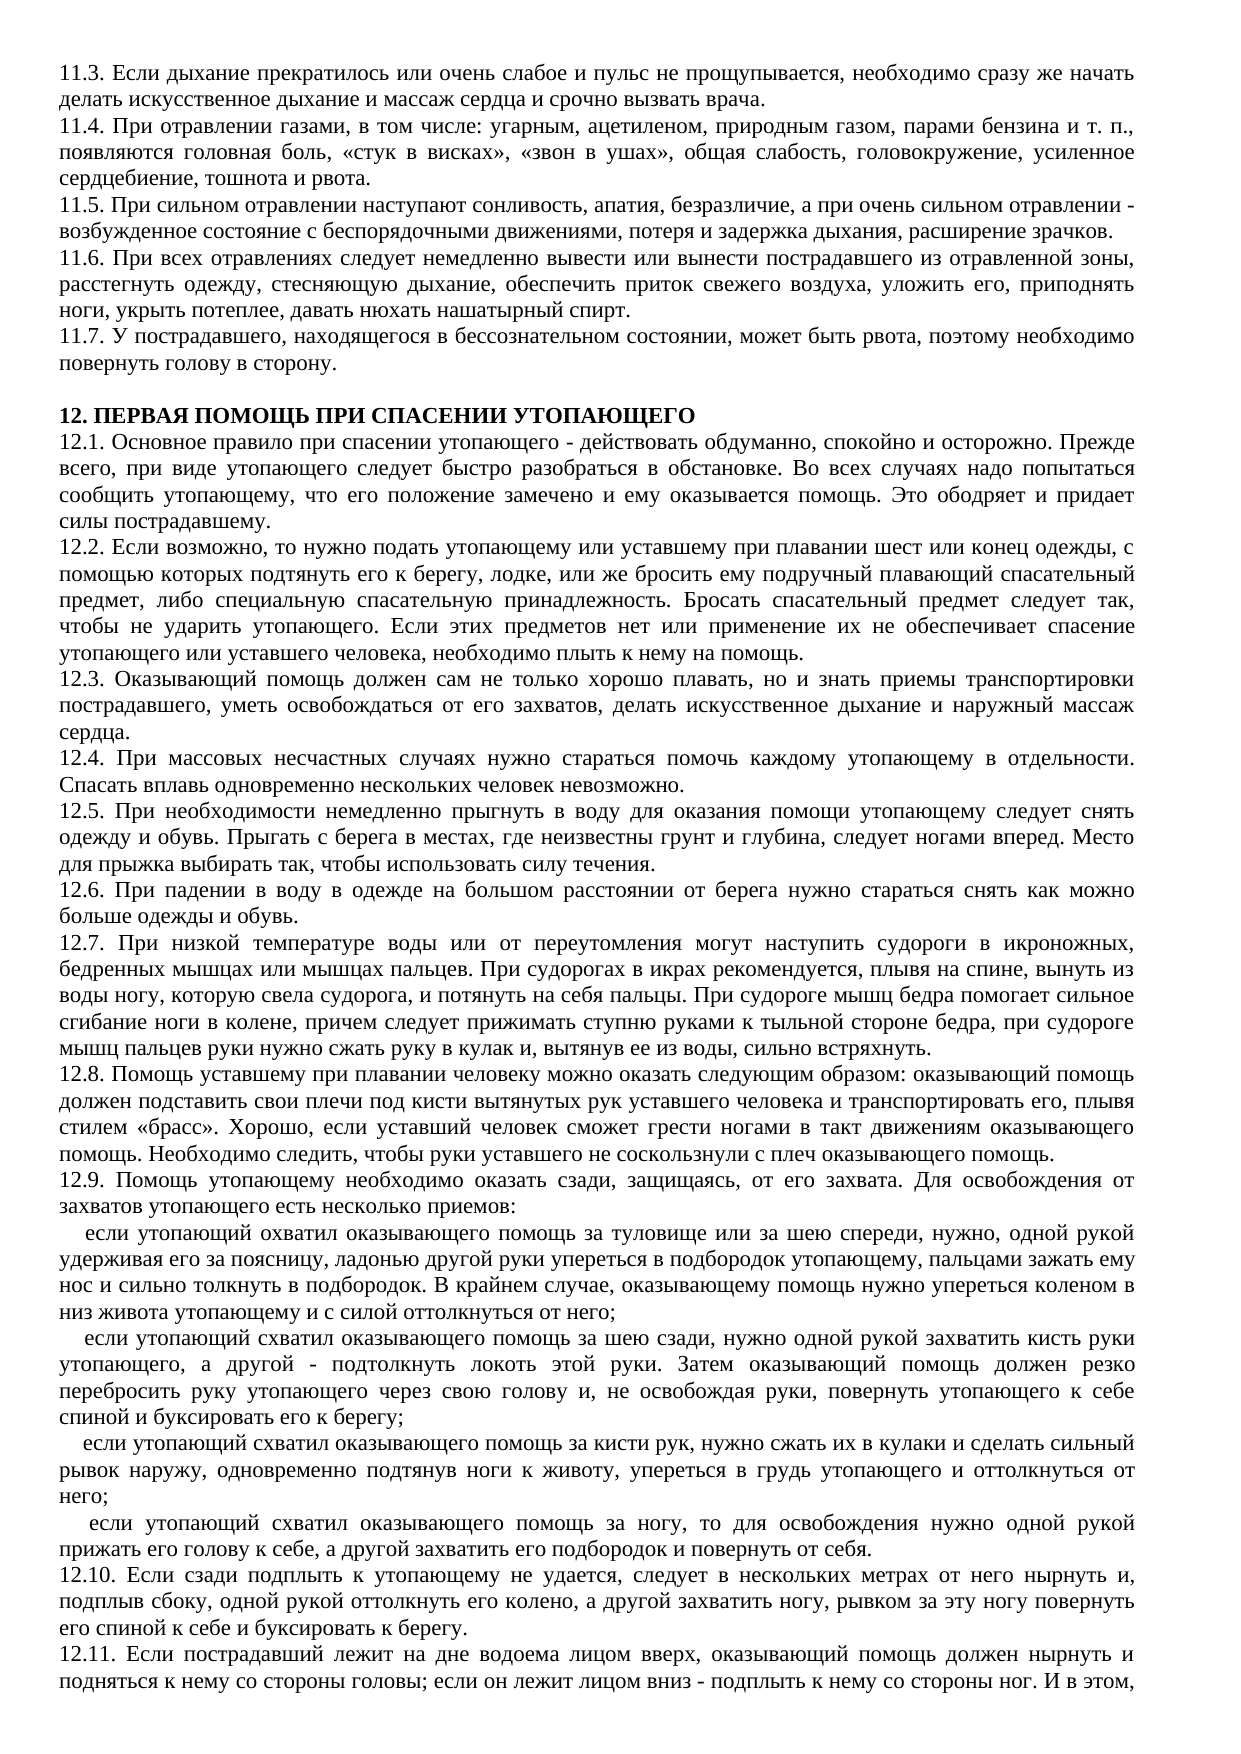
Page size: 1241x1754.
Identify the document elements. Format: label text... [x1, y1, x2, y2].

text 12. ПЕРВАЯ ПОМОЩЬ ПРИ СПАСЕНИИ УТОПАЮЩЕГО [59, 402, 1137, 428]
text 11.6. При всех отравлениях следует немедленно вывести или вынести пострадавшего из отравленной зоны, расстегнуть одежду, стесняющую дыхание, обеспечить приток свежего воздуха, уложить его, приподнять ноги, укрыть потеплее, давать нюхать нашатырный спирт. [59, 243, 1137, 323]
text  если утопающий схватил оказывающего помощь за шею сзади, нужно одной рукой захватить кисть руки утопающего, а другой - подтолкнуть локоть этой руки. Затем оказывающий помощь должен резко перебросить руку утопающего через свою голову и, не освобождая руки, повернуть утопающего к себе спиной и буксировать его к берегу; [59, 1324, 1137, 1429]
text 11.3. Если дыхание прекратилось или очень слабое и пульс не прощупывается, необходимо сразу же начать делать искусственное дыхание и массаж сердца и срочно вызвать врача. [59, 59, 1137, 112]
text 11.7. У пострадавшего, находящегося в бессознательном состоянии, может быть рвота, поэтому необходимо повернуть голову в сторону. [59, 323, 1137, 375]
text 12.6. При падении в воду в одежде на большом расстоянии от берега нужно стараться снять как можно больше одежды и обувь. [59, 876, 1137, 929]
text 12.9. Помощь утопающему необходимо оказать сзади, защищаясь, от его захвата. Для освобождения от захватов утопающего есть несколько приемов: [59, 1166, 1137, 1219]
text 12.4. При массовых несчастных случаях нужно стараться помочь каждому утопающему в отдельности. Спасать вплавь одновременно нескольких человек невозможно. [59, 744, 1137, 797]
text  если утопающий схватил оказывающего помощь за кисти рук, нужно сжать их в кулаки и сделать сильный рывок наружу, одновременно подтянув ноги к животу, упереться в грудь утопающего и оттолкнуться от него; [59, 1429, 1137, 1508]
text  если утопающий охватил оказывающего помощь за туловище или за шею спереди, нужно, одной рукой удерживая его за поясницу, ладонью другой руки упереться в подбородок утопающему, пальцами зажать ему нос и сильно толкнуть в подбородок. В крайнем случае, оказывающему помощь нужно упереться коленом в низ живота утопающему и с силой оттолкнуться от него; [59, 1219, 1137, 1324]
text 12.7. При низкой температуре воды или от переутомления могут наступить судороги в икроножных, бедренных мышцах или мышцах пальцев. При судорогах в икрах рекомендуется, плывя на спине, вынуть из воды ногу, которую свела судорога, и потянуть на себя пальцы. При судороге мышц бедра помогает сильное сгибание ноги в колене, причем следует прижимать ступню руками к тыльной стороне бедра, при судороге мышц пальцев руки нужно сжать руку в кулак и, вытянув ее из воды, сильно встряхнуть. [59, 929, 1137, 1061]
text 12.3. Оказывающий помощь должен сам не только хорошо плавать, но и знать приемы транспортировки пострадавшего, уметь освобождаться от его захватов, делать искусственное дыхание и наружный массаж сердца. [59, 665, 1137, 744]
text  если утопающий схватил оказывающего помощь за ногу, то для освобождения нужно одной рукой прижать его голову к себе, а другой захватить его подбородок и повернуть от себя. [59, 1508, 1137, 1561]
text 11.4. При отравлении газами, в том числе: угарным, ацетиленом, природным газом, парами бензина и т. п., появляются головная боль, «стук в висках», «звон в ушах», общая слабость, головокружение, усиленное сердцебиение, тошнота и рвота. [59, 112, 1137, 191]
text 12.10. Если сзади подплыть к утопающему не удается, следует в нескольких метрах от него нырнуть и, подплыв сбоку, одной рукой оттолкнуть его колено, а другой захватить ногу, рывком за эту ногу повернуть его спиной к себе и буксировать к берегу. [59, 1561, 1137, 1640]
text 11.5. При сильном отравлении наступают сонливость, апатия, безразличие, а при очень сильном отравлении - возбужденное состояние с беспорядочными движениями, потеря и задержка дыхания, расширение зрачков. [59, 191, 1137, 243]
text 12.2. Если возможно, то нужно подать утопающему или уставшему при плавании шест или конец одежды, с помощью которых подтянуть его к берегу, лодке, или же бросить ему подручный плавающий спасательный предмет, либо специальную спасательную принадлежность. Бросать спасательный предмет следует так, чтобы не ударить утопающего. Если этих предметов нет или применение их не обеспечивает спасение утопающего или уставшего человека, необходимо плыть к нему на помощь. [59, 533, 1137, 665]
text 12.8. Помощь уставшему при плавании человеку можно оказать следующим образом: оказывающий помощь должен подставить свои плечи под кисти вытянутых рук уставшего человека и транспортировать его, плывя стилем «брасс». Хорошо, если уставший человек сможет грести ногами в такт движениям оказывающего помощь. Необходимо следить, чтобы руки уставшего не соскользнули с плеч оказывающего помощь. [59, 1061, 1137, 1166]
text 12.1. Основное правило при спасении утопающего - действовать обдуманно, спокойно и осторожно. Прежде всего, при виде утопающего следует быстро разобраться в обстановке. Во всех случаях надо попытаться сообщить утопающему, что его положение замечено и ему оказывается помощь. Это ободряет и придает силы пострадавшему. [59, 428, 1137, 533]
text 12.5. При необходимости немедленно прыгнуть в воду для оказания помощи утопающему следует снять одежду и обувь. Прыгать с берега в местах, где неизвестны грунт и глубина, следует ногами вперед. Место для прыжка выбирать так, чтобы использовать силу течения. [59, 797, 1137, 876]
